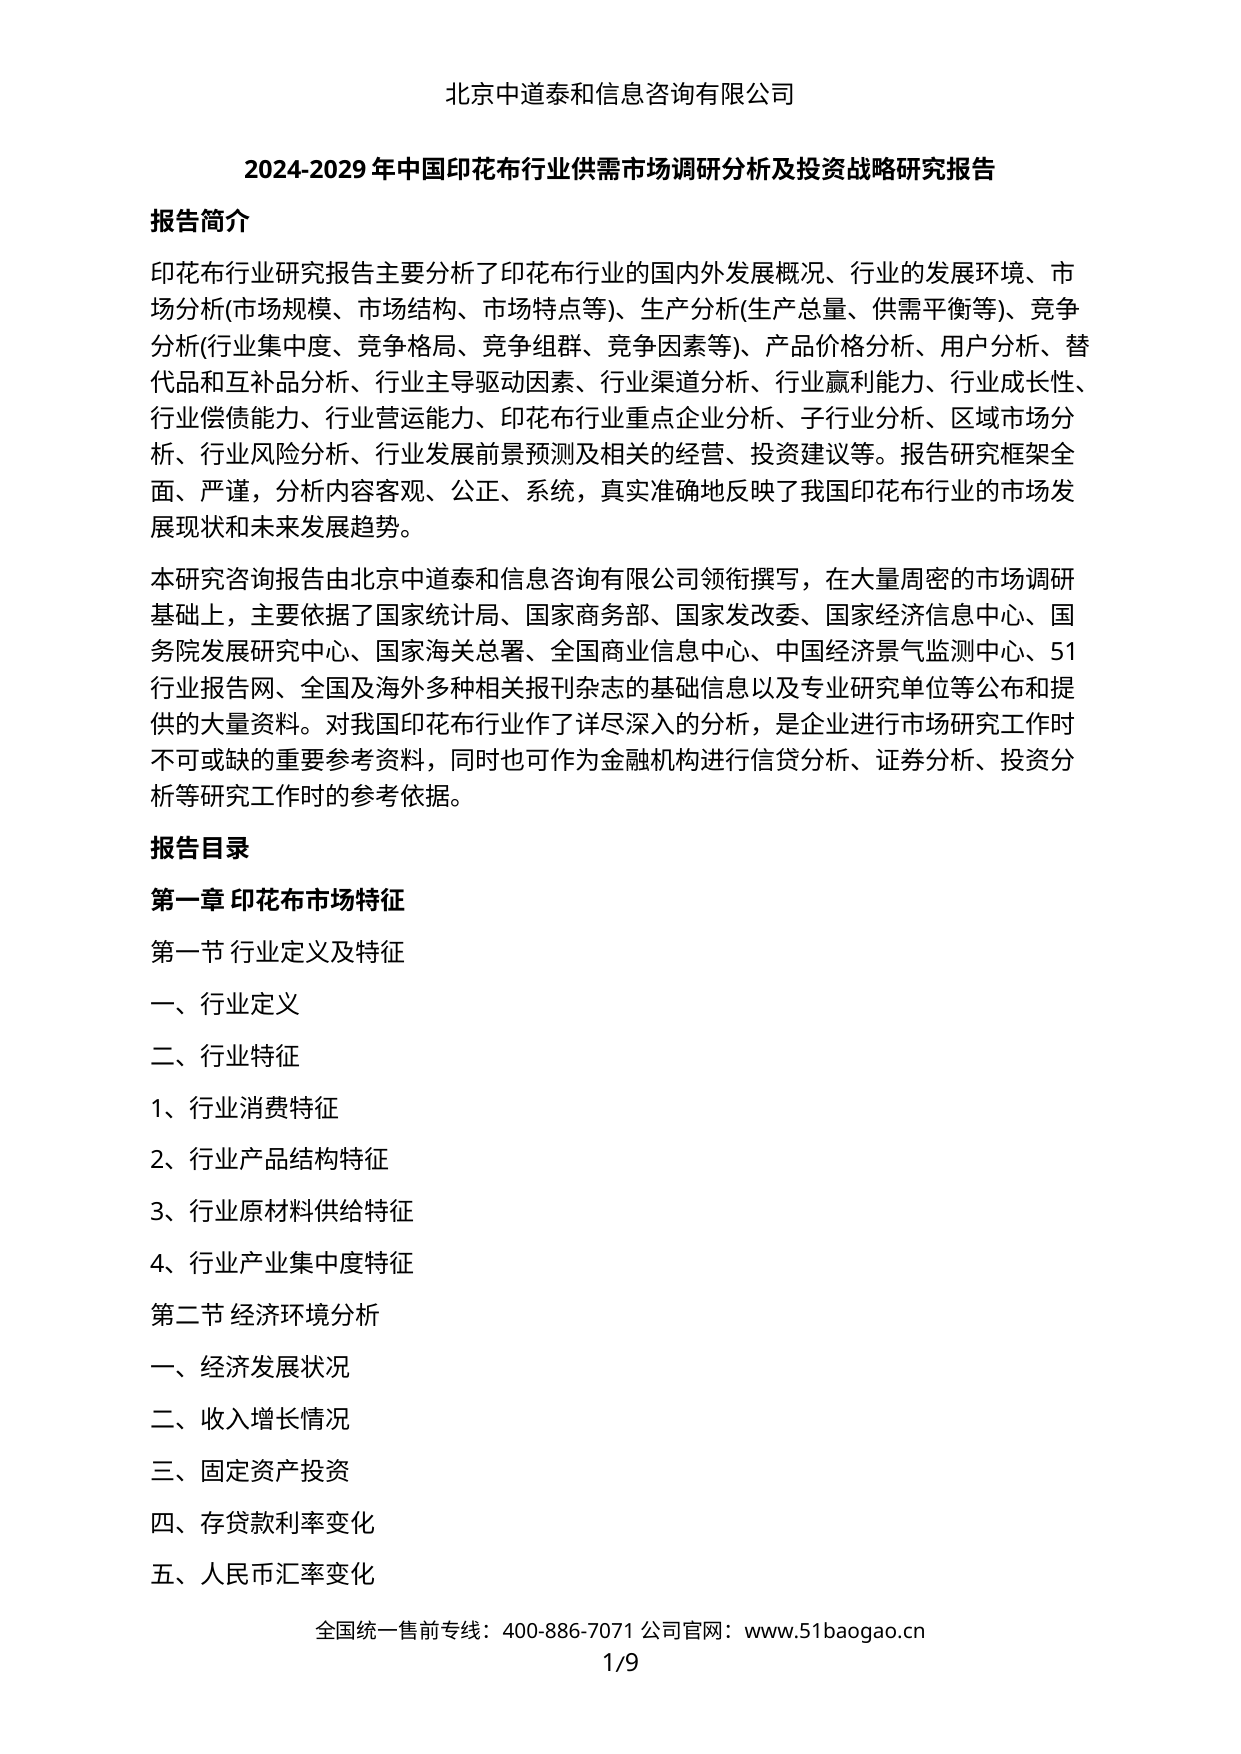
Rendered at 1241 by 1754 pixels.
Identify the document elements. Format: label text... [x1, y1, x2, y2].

text 报告简介 [150, 202, 1090, 238]
text 4、行业产业集中度特征 [150, 1244, 1090, 1280]
text 四、存贷款利率变化 [150, 1503, 1090, 1539]
text 3、行业原材料供给特征 [150, 1192, 1090, 1228]
text 报告目录 [150, 829, 1090, 865]
text 第一节 行业定义及特征 [150, 932, 1090, 969]
text 第一章 印花布市场特征 [150, 881, 1090, 917]
text 印花布行业研究报告主要分析了印花布行业的国内外发展概况、行业的发展环境、市场分析(市场规模、市场结构、市场特点等)、生产分析(生产总量、供需平衡等)、竞争分析(行业集中度、竞争格局、竞争组群、竞争因素等)、产品价格分析、用户分析、替代品和互补品分析、行业主导驱动因素、行业渠道分析、行业赢利能力、行业成长性、行业偿债能力、行业营运能力、印花布行业重点企业分析、子行业分析、区域市场分析、行业风险分析、行业发展前景预测及相关的经营、投资建议等。报告研究框架全面、严谨，分析内容客观、公正、系统，真实准确地反映了我国印花布行业的市场发展现状和未来发展趋势。 [150, 254, 1090, 544]
text 2、行业产品结构特征 [150, 1140, 1090, 1176]
text 二、行业特征 [150, 1036, 1090, 1072]
text 二、收入增长情况 [150, 1399, 1090, 1436]
text 本研究咨询报告由北京中道泰和信息咨询有限公司领衔撰写，在大量周密的市场调研基础上，主要依据了国家统计局、国家商务部、国家发改委、国家经济信息中心、国务院发展研究中心、国家海关总署、全国商业信息中心、中国经济景气监测中心、51行业报告网、全国及海外多种相关报刊杂志的基础信息以及专业研究单位等公布和提供的大量资料。对我国印花布行业作了详尽深入的分析，是企业进行市场研究工作时不可或缺的重要参考资料，同时也可作为金融机构进行信贷分析、证券分析、投资分析等研究工作时的参考依据。 [150, 559, 1090, 813]
text 一、经济发展状况 [150, 1347, 1090, 1384]
text 三、固定资产投资 [150, 1451, 1090, 1487]
text 一、行业定义 [150, 984, 1090, 1021]
text 2024-2029年中国印花布行业供需市场调研分析及投资战略研究报告 [150, 150, 1090, 186]
text 五、人民币汇率变化 [150, 1555, 1090, 1591]
text 1、行业消费特征 [150, 1088, 1090, 1124]
text 第二节 经济环境分析 [150, 1296, 1090, 1332]
